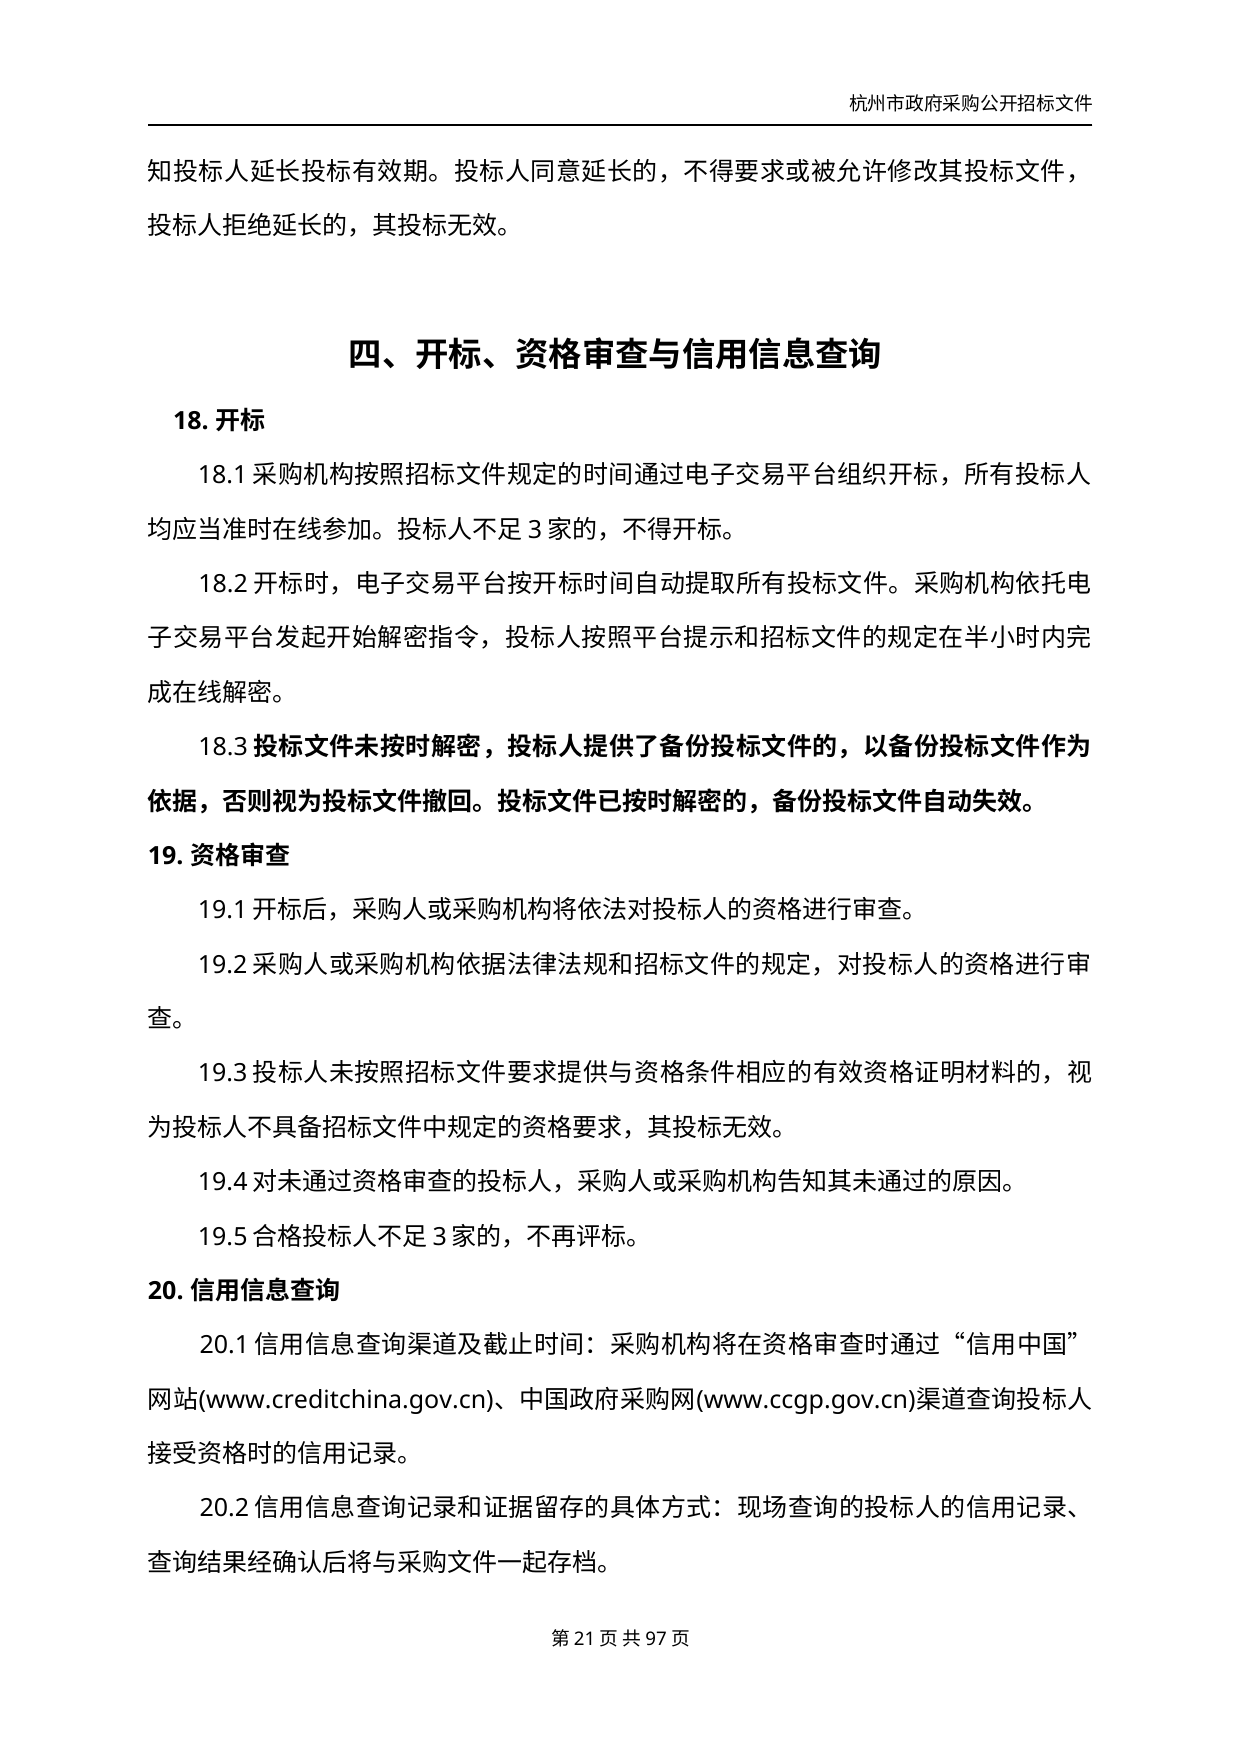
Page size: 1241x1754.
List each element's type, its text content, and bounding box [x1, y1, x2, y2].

text 18.3投标文件未按时解密，投标人提供了备份投标文件的，以备份投标文件作为依据，否则视为投标文件撤回。投标文件已按时解密的，备份投标文件自动失效。 [148, 727, 1092, 817]
text 四、开标、资格审查与信用信息查询 [148, 328, 1092, 376]
text 19.4对未通过资格审查的投标人，采购人或采购机构告知其未通过的原因。 [148, 1162, 1092, 1198]
text 20.2信用信息查询记录和证据留存的具体方式：现场查询的投标人的信用记录、查询结果经确认后将与采购文件一起存档。 [148, 1488, 1092, 1578]
text 18.2开标时，电子交易平台按开标时间自动提取所有投标文件。采购机构依托电子交易平台发起开始解密指令，投标人按照平台提示和招标文件的规定在半小时内完成在线解密。 [148, 563, 1092, 708]
text 19.2采购人或采购机构依据法律法规和招标文件的规定，对投标人的资格进行审查。 [148, 944, 1092, 1035]
text 18. 开标 [148, 400, 1092, 437]
text 19.3投标人未按照招标文件要求提供与资格条件相应的有效资格证明材料的，视为投标人不具备招标文件中规定的资格要求，其投标无效。 [148, 1053, 1092, 1143]
text 19.5合格投标人不足3家的，不再评标。 [148, 1216, 1092, 1252]
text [148, 151, 1092, 242]
text 20.1信用信息查询渠道及截止时间：采购机构将在资格审查时通过“信用中国”网站(www.creditchina.gov.cn)、中国政府采购网(www.ccgp.gov.cn)渠道查询投标人接受资格时的信用记录。 [148, 1325, 1092, 1470]
text 19. 资格审查 [148, 835, 1092, 872]
text 18.1采购机构按照招标文件规定的时间通过电子交易平台组织开标，所有投标人均应当准时在线参加。投标人不足3家的，不得开标。 [148, 455, 1092, 545]
text 20. 信用信息查询 [148, 1270, 1092, 1307]
text 19.1开标后，采购人或采购机构将依法对投标人的资格进行审查。 [148, 890, 1092, 926]
